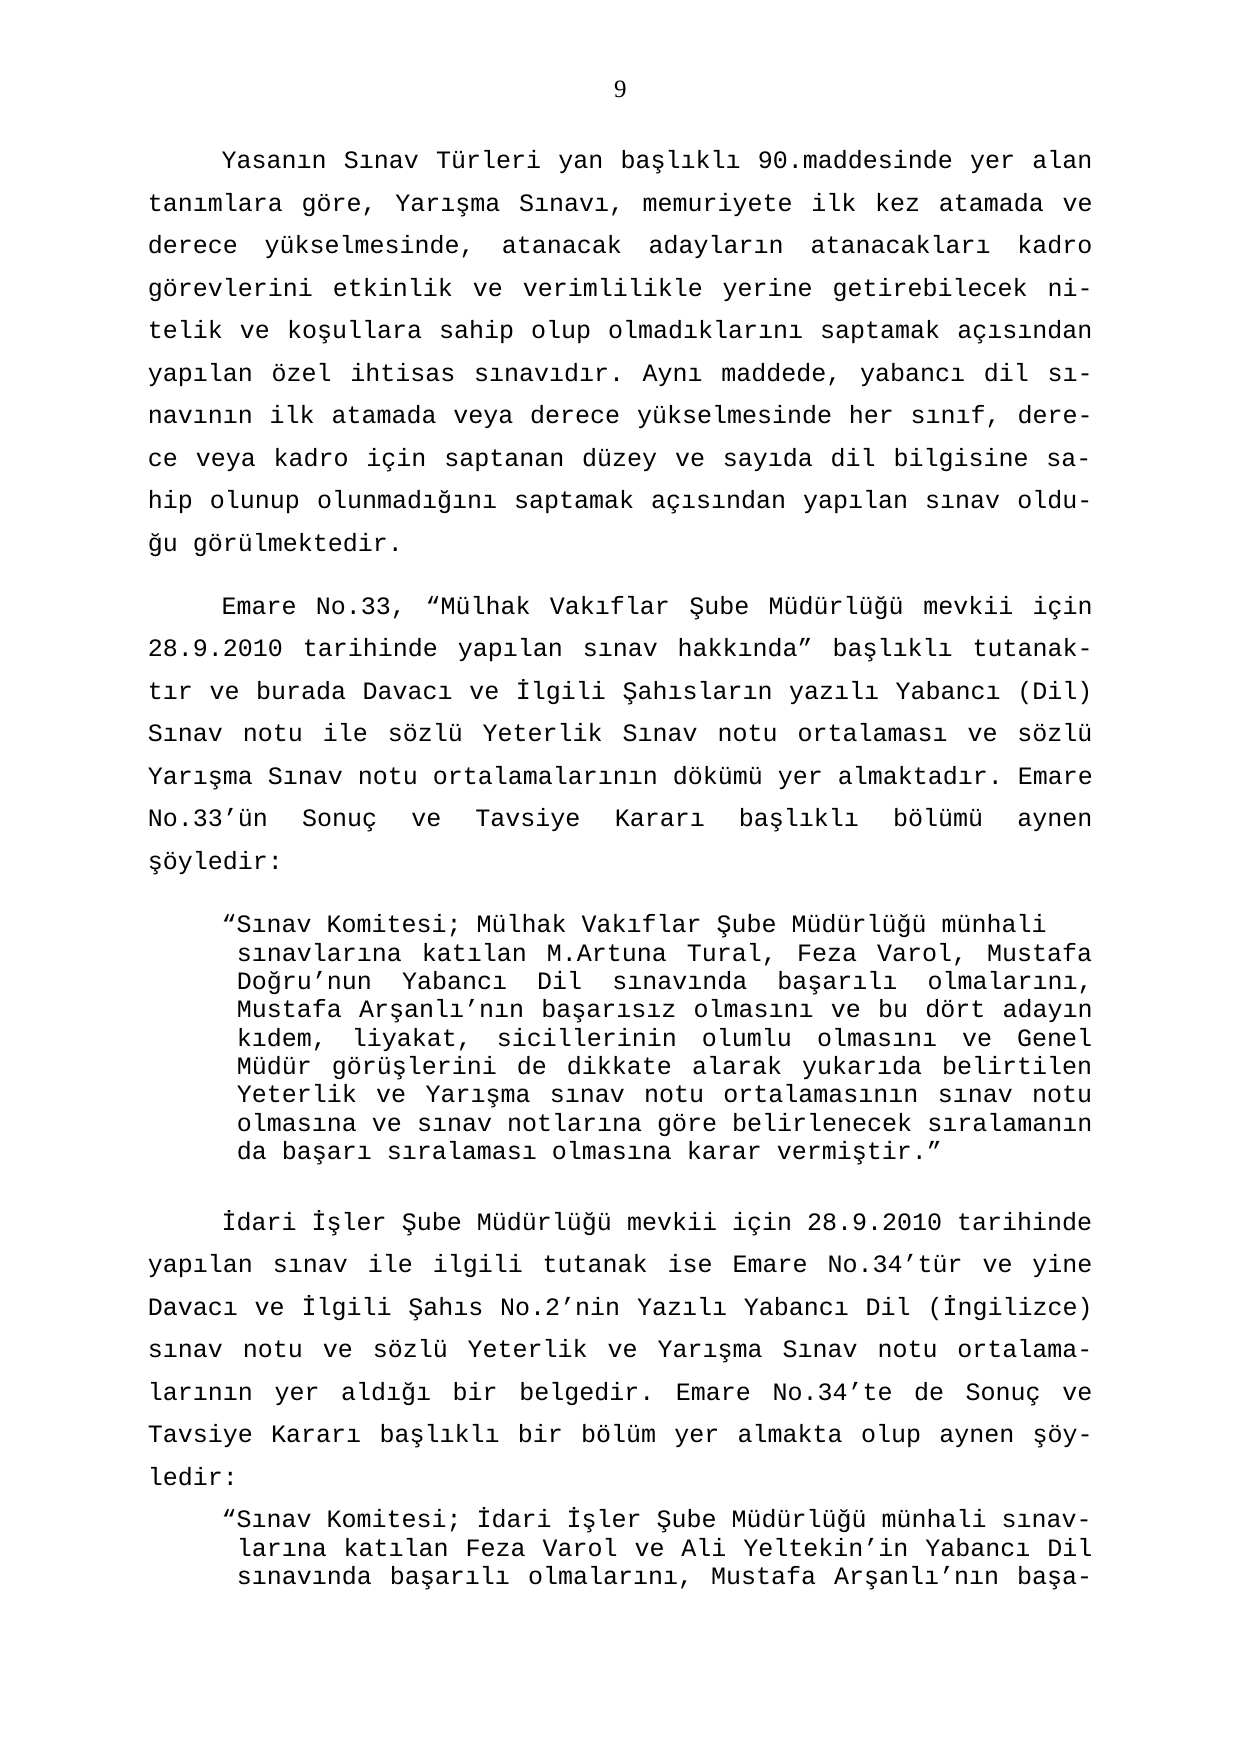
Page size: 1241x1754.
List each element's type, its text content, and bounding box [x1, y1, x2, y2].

text İdari İşler Şube Müdürlüğü mevkii için 28.9.2010 tarihinde yapılan sınav ile ilgili tutanak ise Emare No.34’tür ve yine Davacı ve İlgili Şahıs No.2’nin Yazılı Yabancı Dil (İngilizce) sınav notu ve sözlü Yeterlik ve Yarışma Sınav notu ortalama-larının yer aldığı bir belgedir. Emare No.34’te de Sonuç ve Tavsiye Kararı başlıklı bir bölüm yer almakta olup aynen şöy-ledir: [148, 1209, 1093, 1493]
text Emare No.33, “Mülhak Vakıflar Şube Müdürlüğü mevkii için 28.9.2010 tarihinde yapılan sınav hakkında” başlıklı tutanak-tır ve burada Davacı ve İlgili Şahısların yazılı Yabancı (Dil) Sınav notu ile sözlü Yeterlik Sınav notu ortalaması ve sözlü Yarışma Sınav notu ortalamalarının dökümü yer almaktadır. Emare No.33’ün Sonuç ve Tavsiye Kararı başlıklı bölümü aynen şöyledir: [148, 593, 1093, 877]
text Yasanın Sınav Türleri yan başlıklı 90.maddesinde yer alan tanımlara göre, Yarışma Sınavı, memuriyete ilk kez atamada ve derece yükselmesinde, atanacak adayların atanacakları kadro görevlerini etkinlik ve verimlilikle yerine getirebilecek ni-telik ve koşullara sahip olup olmadıklarını saptamak açısından yapılan özel ihtisas sınavıdır. Aynı maddede, yabancı dil sı-navının ilk atamada veya derece yükselmesinde her sınıf, dere-ce veya kadro için saptanan düzey ve sayıda dil bilgisine sa-hip olunup olunmadığını saptamak açısından yapılan sınav oldu-ğu görülmektedir. [148, 148, 1093, 558]
text sınavlarına katılan M.Artuna Tural, Feza Varol, Mustafa Doğru’nun Yabancı Dil sınavında başarılı olmalarını, Mustafa Arşanlı’nın başarısız olmasını ve bu dört adayın kıdem, liyakat, sicillerinin olumlu olmasını ve Genel Müdür görüşlerini de dikkate alarak yukarıda belirtilen Yeterlik ve Yarışma sınav notu ortalamasının sınav notu olmasına ve sınav notlarına göre belirlenecek sıralamanın da başarı sıralaması olmasına karar vermiştir.” [237, 940, 1093, 1167]
text “Sınav Komitesi; İdari İşler Şube Müdürlüğü münhali sınav- [148, 1507, 1093, 1535]
text “Sınav Komitesi; Mülhak Vakıflar Şube Müdürlüğü münhali [148, 912, 1093, 940]
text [237, 1535, 1093, 1592]
